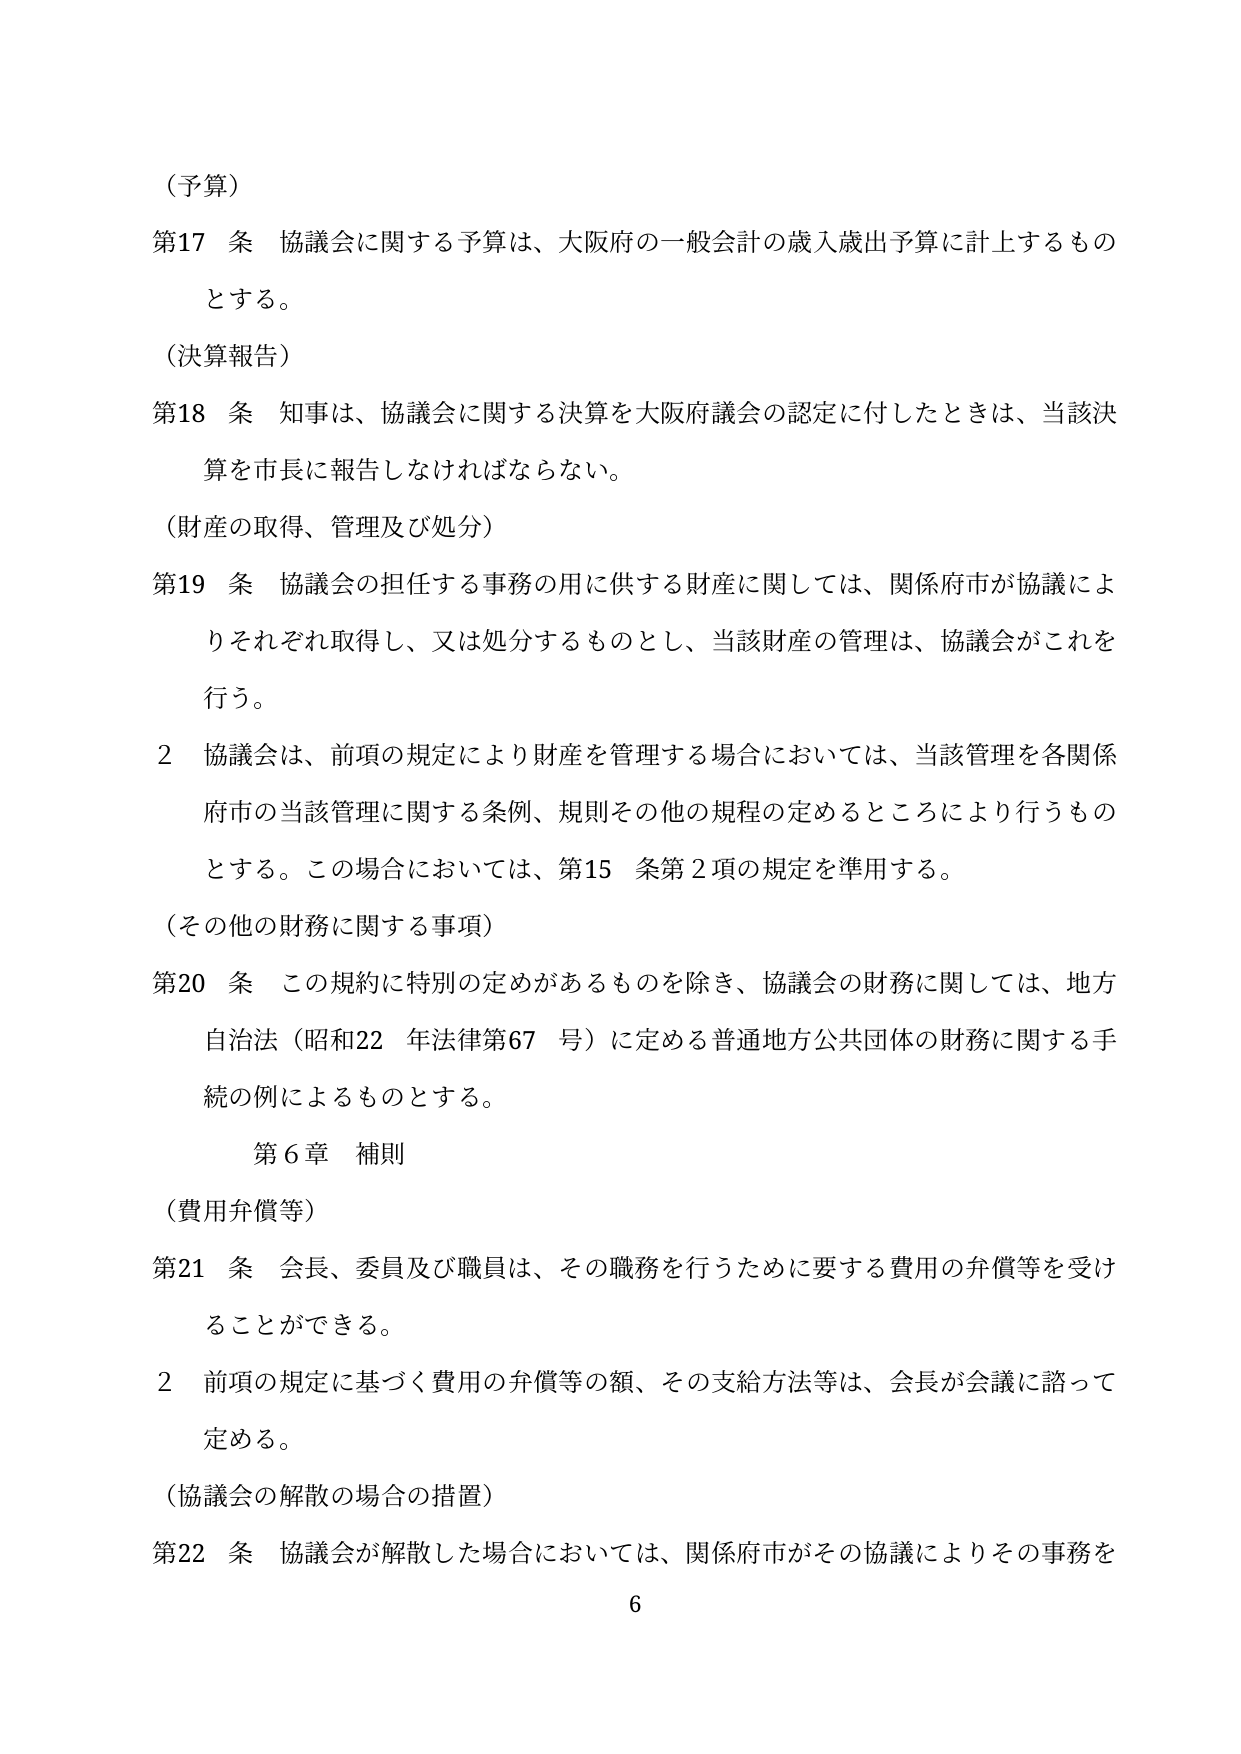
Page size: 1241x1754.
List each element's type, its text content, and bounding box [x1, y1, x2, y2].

text 第６章 補則 [152, 1124, 1118, 1181]
text （協議会の解散の場合の措置） [152, 1466, 1118, 1523]
text （予算） [152, 156, 1118, 213]
text 第20条 この規約に特別の定めがあるものを除き、協議会の財務に関しては、地方自治法（昭和22年法律第67号）に定める普通地方公共団体の財務に関する手続の例によるものとする。 [152, 953, 1118, 1124]
text ２ 前項の規定に基づく費用の弁償等の額、その支給方法等は、会長が会議に諮って定める。 [152, 1352, 1118, 1466]
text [152, 1523, 1118, 1580]
text 第21条 会長、委員及び職員は、その職務を行うために要する費用の弁償等を受けることができる。 [152, 1238, 1118, 1352]
text 第19条 協議会の担任する事務の用に供する財産に関しては、関係府市が協議によりそれぞれ取得し、又は処分するものとし、当該財産の管理は、協議会がこれを行う。 [152, 554, 1118, 725]
text ２ 協議会は、前項の規定により財産を管理する場合においては、当該管理を各関係府市の当該管理に関する条例、規則その他の規程の定めるところにより行うものとする。この場合においては、第15条第２項の規定を準用する。 [152, 725, 1118, 896]
text （その他の財務に関する事項） [152, 896, 1118, 953]
text （費用弁償等） [152, 1181, 1118, 1238]
text （決算報告） [152, 327, 1118, 383]
text （財産の取得、管理及び処分） [152, 497, 1118, 554]
text 第17条 協議会に関する予算は、大阪府の一般会計の歳入歳出予算に計上するものとする。 [152, 213, 1118, 327]
text 第18条 知事は、協議会に関する決算を大阪府議会の認定に付したときは、当該決算を市長に報告しなければならない。 [152, 383, 1118, 497]
